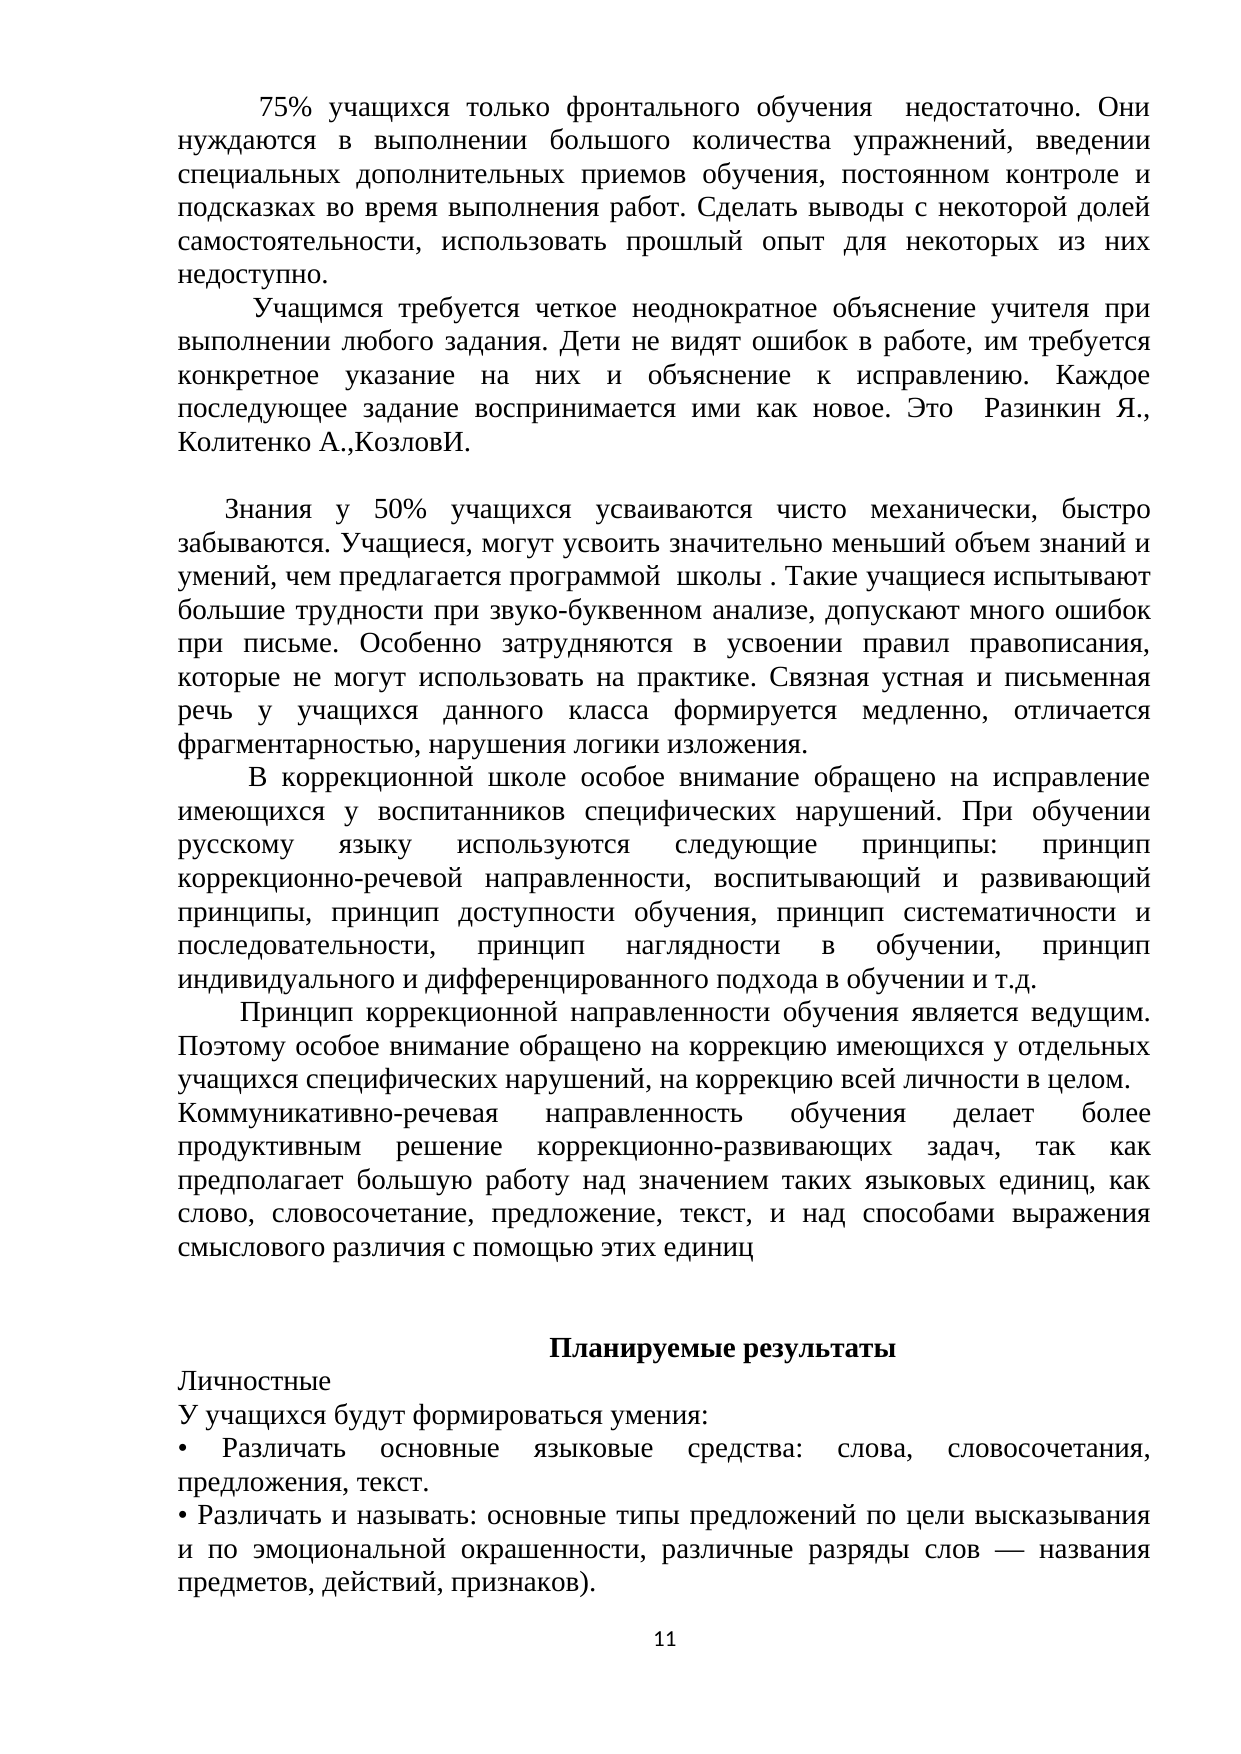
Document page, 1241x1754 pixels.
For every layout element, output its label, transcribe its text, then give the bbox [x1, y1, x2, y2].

text • Различать основные языковые средства: слова, словосочетания, предложения, текст. [177, 1430, 1152, 1497]
text Учащимся требуется четкое неоднократное объяснение учителя при выполнении любого задания. Дети не видят ошибок в работе, им требуется конкретное указание на них и объяснение к исправлению. Каждое последующее задание воспринимается ими как новое. Это Разинкин Я., Колитенко А.,КозловИ. [177, 290, 1152, 458]
text 75% учащихся только фронтального обучения недостаточно. Они нуждаются в выполнении большого количества упражнений, введении специальных дополнительных приемов обучения, постоянном контроле и подсказках во время выполнения работ. Сделать выводы с некоторой долей самостоятельности, использовать прошлый опыт для некоторых из них недоступно. [177, 89, 1152, 290]
text Знания у 50% учащихся усваиваются чисто механически, быстро забываются. Учащиеся, могут усвоить значительно меньший объем знаний и умений, чем предлагается программой школы . Такие учащиеся испытывают большие трудности при звуко-буквенном анализе, допускают много ошибок при письме. Особенно затрудняются в усвоении правил правописания, которые не могут использовать на практике. Связная устная и письменная речь у учащихся данного класса формируется медленно, отличается фрагментарностью, нарушения логики изложения. [177, 491, 1152, 759]
text Планируемые результаты [177, 1330, 1152, 1363]
text В коррекционной школе особое внимание обращено на исправление имеющихся у воспитанников специфических нарушений. При обучении русскому языку используются следующие принципы: принцип коррекционно-речевой направленности, воспитывающий и развивающий принципы, принцип доступности обучения, принцип систематичности и последовательности, принцип наглядности в обучении, принцип индивидуального и дифференцированного подхода в обучении и т.д. [177, 759, 1152, 994]
text Личностные [177, 1363, 1152, 1397]
text У учащихся будут формироваться умения: [177, 1397, 1152, 1430]
text • Различать и называть: основные типы предложений по цели высказывания и по эмоциональной окрашенности, различные разряды слов — названия предметов, действий, признаков). [177, 1497, 1152, 1598]
text Коммуникативно-речевая направленность обучения делает более продуктивным решение коррекционно-развивающих задач, так как предполагает большую работу над значением таких языковых единиц, как слово, словосочетание, предложение, текст, и над способами выражения смыслового различия с помощью этих единиц [177, 1095, 1152, 1263]
text Принцип коррекционной направленности обучения является ведущим. Поэтому особое внимание обращено на коррекцию имеющихся у отдельных учащихся специфических нарушений, на коррекцию всей личности в целом. [177, 994, 1152, 1095]
